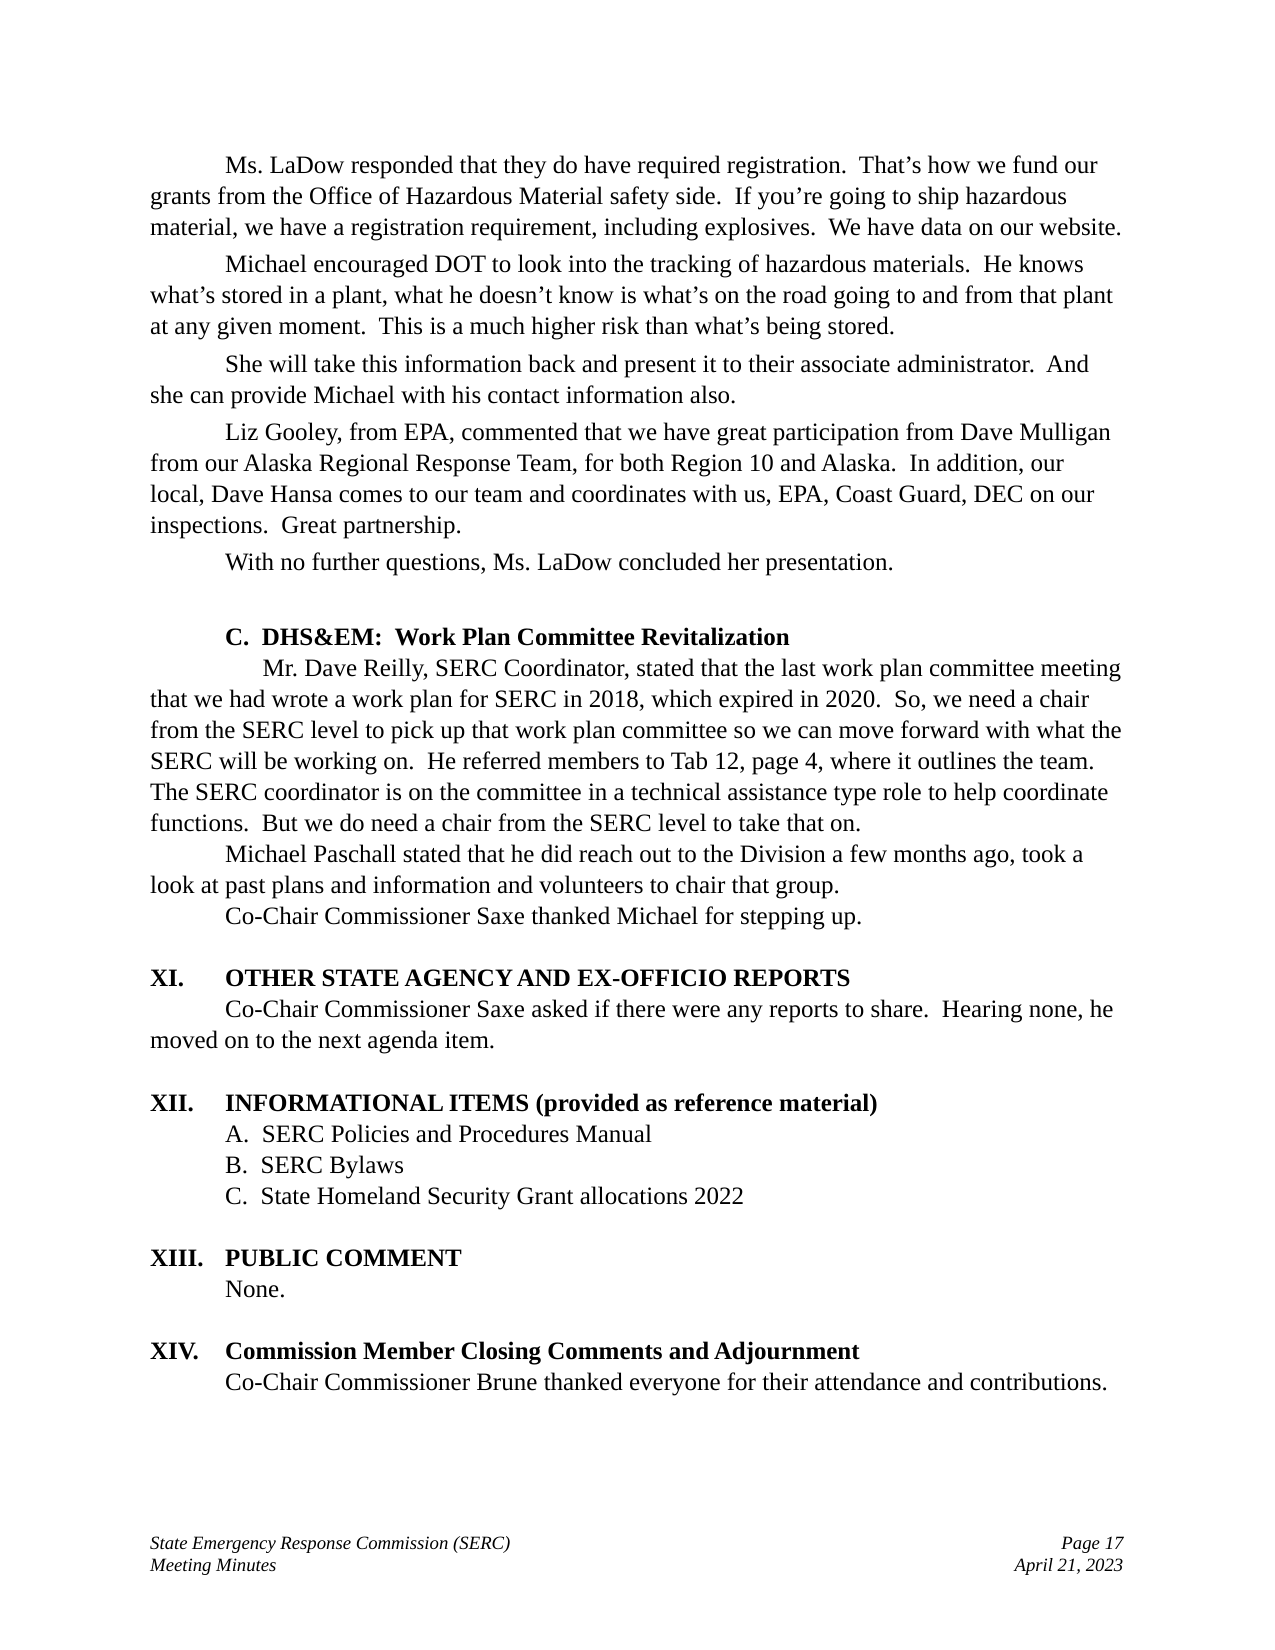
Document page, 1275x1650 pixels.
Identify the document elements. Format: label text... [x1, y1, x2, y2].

text C. State Homeland Security Grant allocations 2022 [150, 1181, 1125, 1209]
text XI. OTHER STATE AGENCY AND EX-OFFICIO REPORTS [150, 963, 1125, 992]
text Michael Paschall stated that he did reach out to the Division a few months ago, took a look at past plans and information and volunteers to chair that group. [150, 839, 1125, 899]
text Liz Gooley, from EPA, commented that we have great participation from Dave Mulligan from our Alaska Regional Response Team, for both Region 10 and Alaska. In addition, our local, Dave Hansa comes to our team and coordinates with us, EPA, Coast Guard, DEC on our inspections. Great partnership. [150, 417, 1125, 539]
text XIII. PUBLIC COMMENT [150, 1243, 1125, 1272]
text Michael encouraged DOT to look into the tracking of hazardous materials. He knows what’s stored in a plant, what he doesn’t know is what’s on the road going to and from that plant at any given moment. This is a much higher risk than what’s being stored. [150, 249, 1125, 340]
text Mr. Dave Reilly, SERC Coordinator, stated that the last work plan committee meeting that we had wrote a work plan for SERC in 2018, which expired in 2020. So, we need a chair from the SERC level to pick up that work plan committee so we can move forward with what the SERC will be working on. He referred members to Tab 12, page 4, where it outlines the team. The SERC coordinator is on the committee in a technical assistance type role to help coordinate functions. But we do need a chair from the SERC level to take that on. [150, 653, 1125, 837]
text XII. INFORMATIONAL ITEMS (provided as reference material) [150, 1088, 1125, 1116]
text Co-Chair Commissioner Brune thanked everyone for their attendance and contributions. [150, 1367, 1125, 1396]
text A. SERC Policies and Procedures Manual [150, 1119, 1125, 1147]
text C. DHS&EM: Work Plan Committee Revitalization [150, 622, 1125, 651]
text XIV. Commission Member Closing Comments and Adjournment [150, 1336, 1125, 1365]
text Co-Chair Commissioner Saxe thanked Michael for stepping up. [150, 901, 1125, 930]
text B. SERC Bylaws [150, 1150, 1125, 1178]
text She will take this information back and present it to their associate administrator. And she can provide Michael with his contact information also. [150, 349, 1125, 408]
text Ms. LaDow responded that they do have required registration. That’s how we fund our grants from the Office of Hazardous Material safety side. If you’re going to ship hazardous material, we have a registration requirement, including explosives. We have data on our website. [150, 150, 1125, 241]
text With no further questions, Ms. LaDow concluded her presentation. [150, 547, 1125, 576]
text None. [150, 1274, 1125, 1303]
text Co-Chair Commissioner Saxe asked if there were any reports to share. Hearing none, he moved on to the next agenda item. [150, 994, 1125, 1054]
